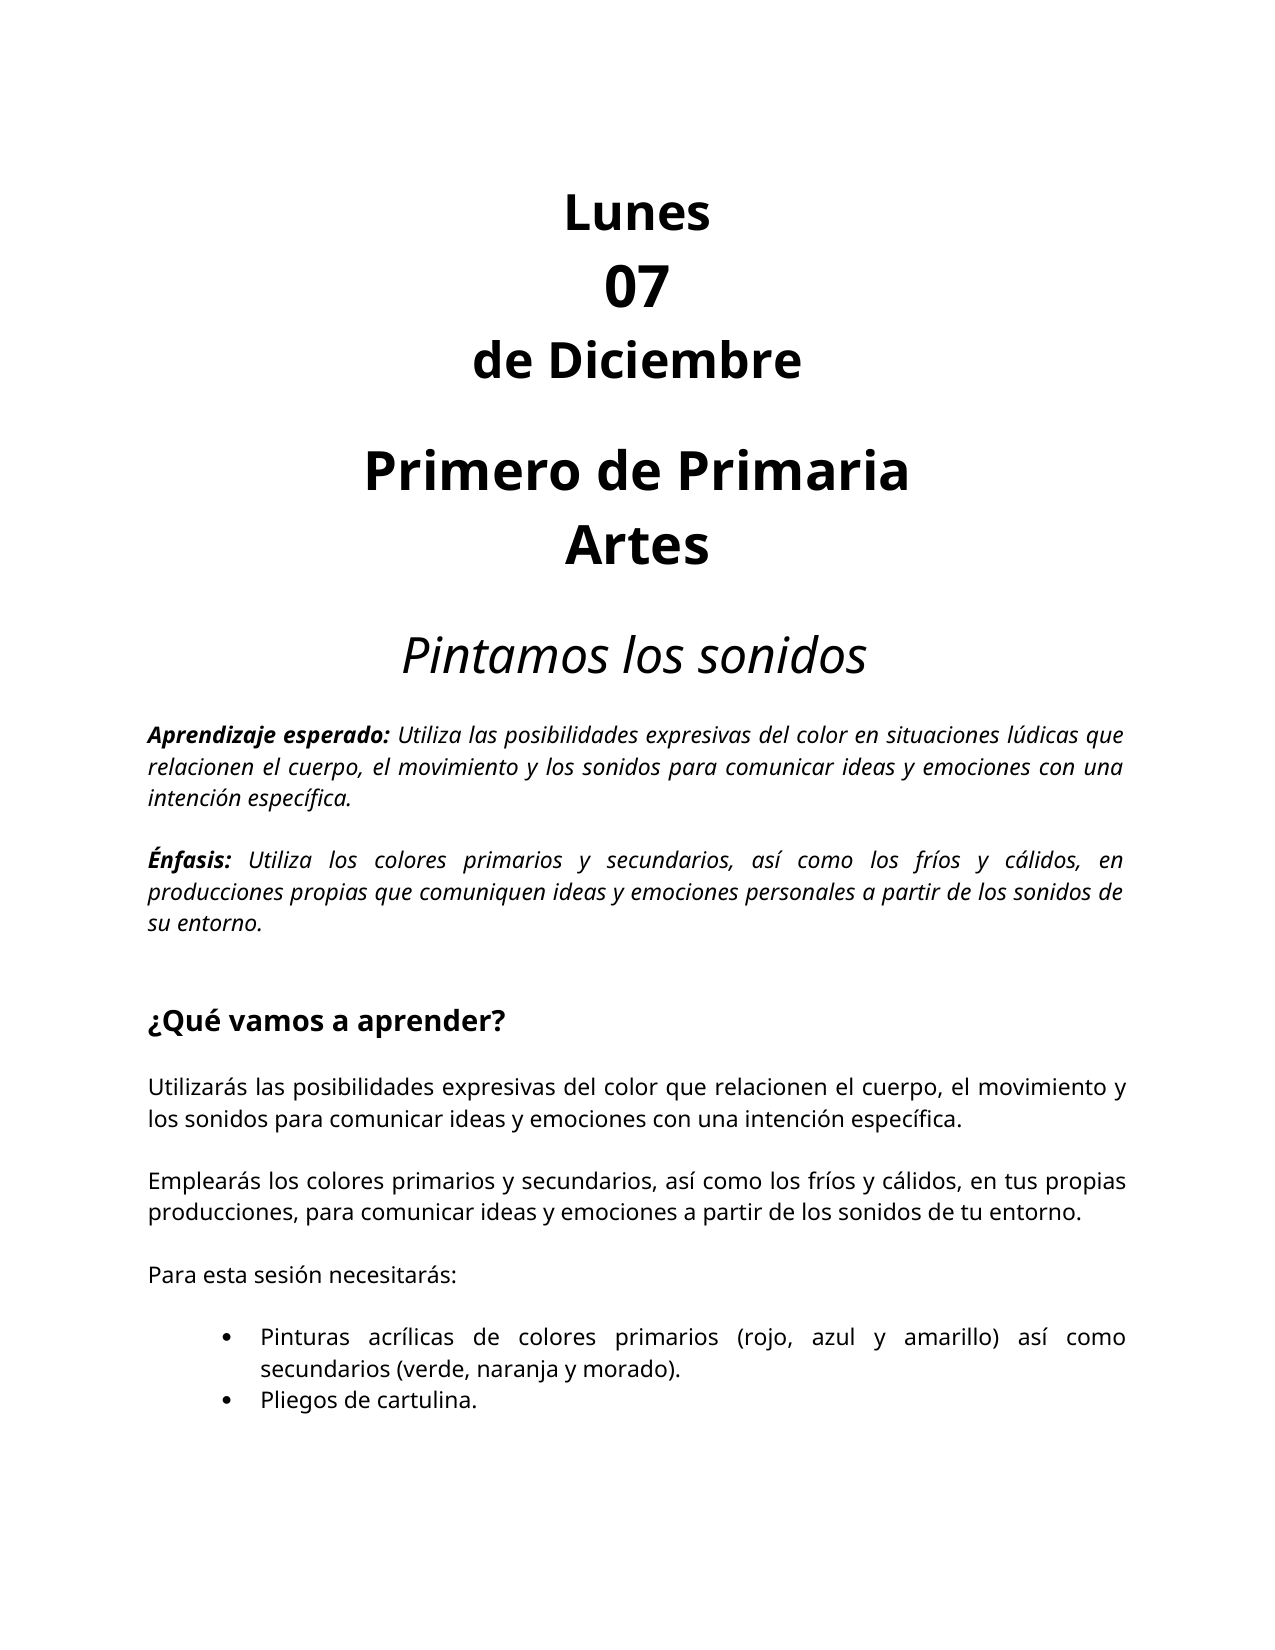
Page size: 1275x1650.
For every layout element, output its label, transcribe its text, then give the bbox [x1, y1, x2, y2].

text Utilizarás las posibilidades expresivas del color que relacionen el cuerpo, el movimiento y los sonidos para comunicar ideas y emociones con una intención específica. [148, 1071, 1127, 1134]
text Lunes [148, 177, 1127, 245]
list Pinturas acrílicas de colores primarios (rojo, azul y amarillo) así como secundarios (verde, naranja y morado). [223, 1321, 1127, 1384]
text Aprendizaje esperado: Utiliza las posibilidades expresivas del color en situaciones lúdicas que relacionen el cuerpo, el movimiento y los sonidos para comunicar ideas y emociones con una intención específica. [148, 719, 1127, 813]
text Pintamos los sonidos [148, 620, 1127, 688]
text Artes [148, 506, 1127, 580]
text Emplearás los colores primarios y secundarios, así como los fríos y cálidos, en tus propias producciones, para comunicar ideas y emociones a partir de los sonidos de tu entorno. [148, 1165, 1127, 1228]
text Para esta sesión necesitarás: [148, 1259, 1127, 1290]
text ¿Qué vamos a aprender? [148, 1000, 1127, 1040]
text Primero de Primaria [148, 433, 1127, 506]
list Pliegos de cartulina. [223, 1384, 1127, 1415]
text 07 [148, 245, 1127, 325]
text de Diciembre [148, 325, 1127, 393]
text Énfasis: Utiliza los colores primarios y secundarios, así como los fríos y cálidos, en producciones propias que comuniquen ideas y emociones personales a partir de los sonidos de su entorno. [148, 844, 1127, 938]
